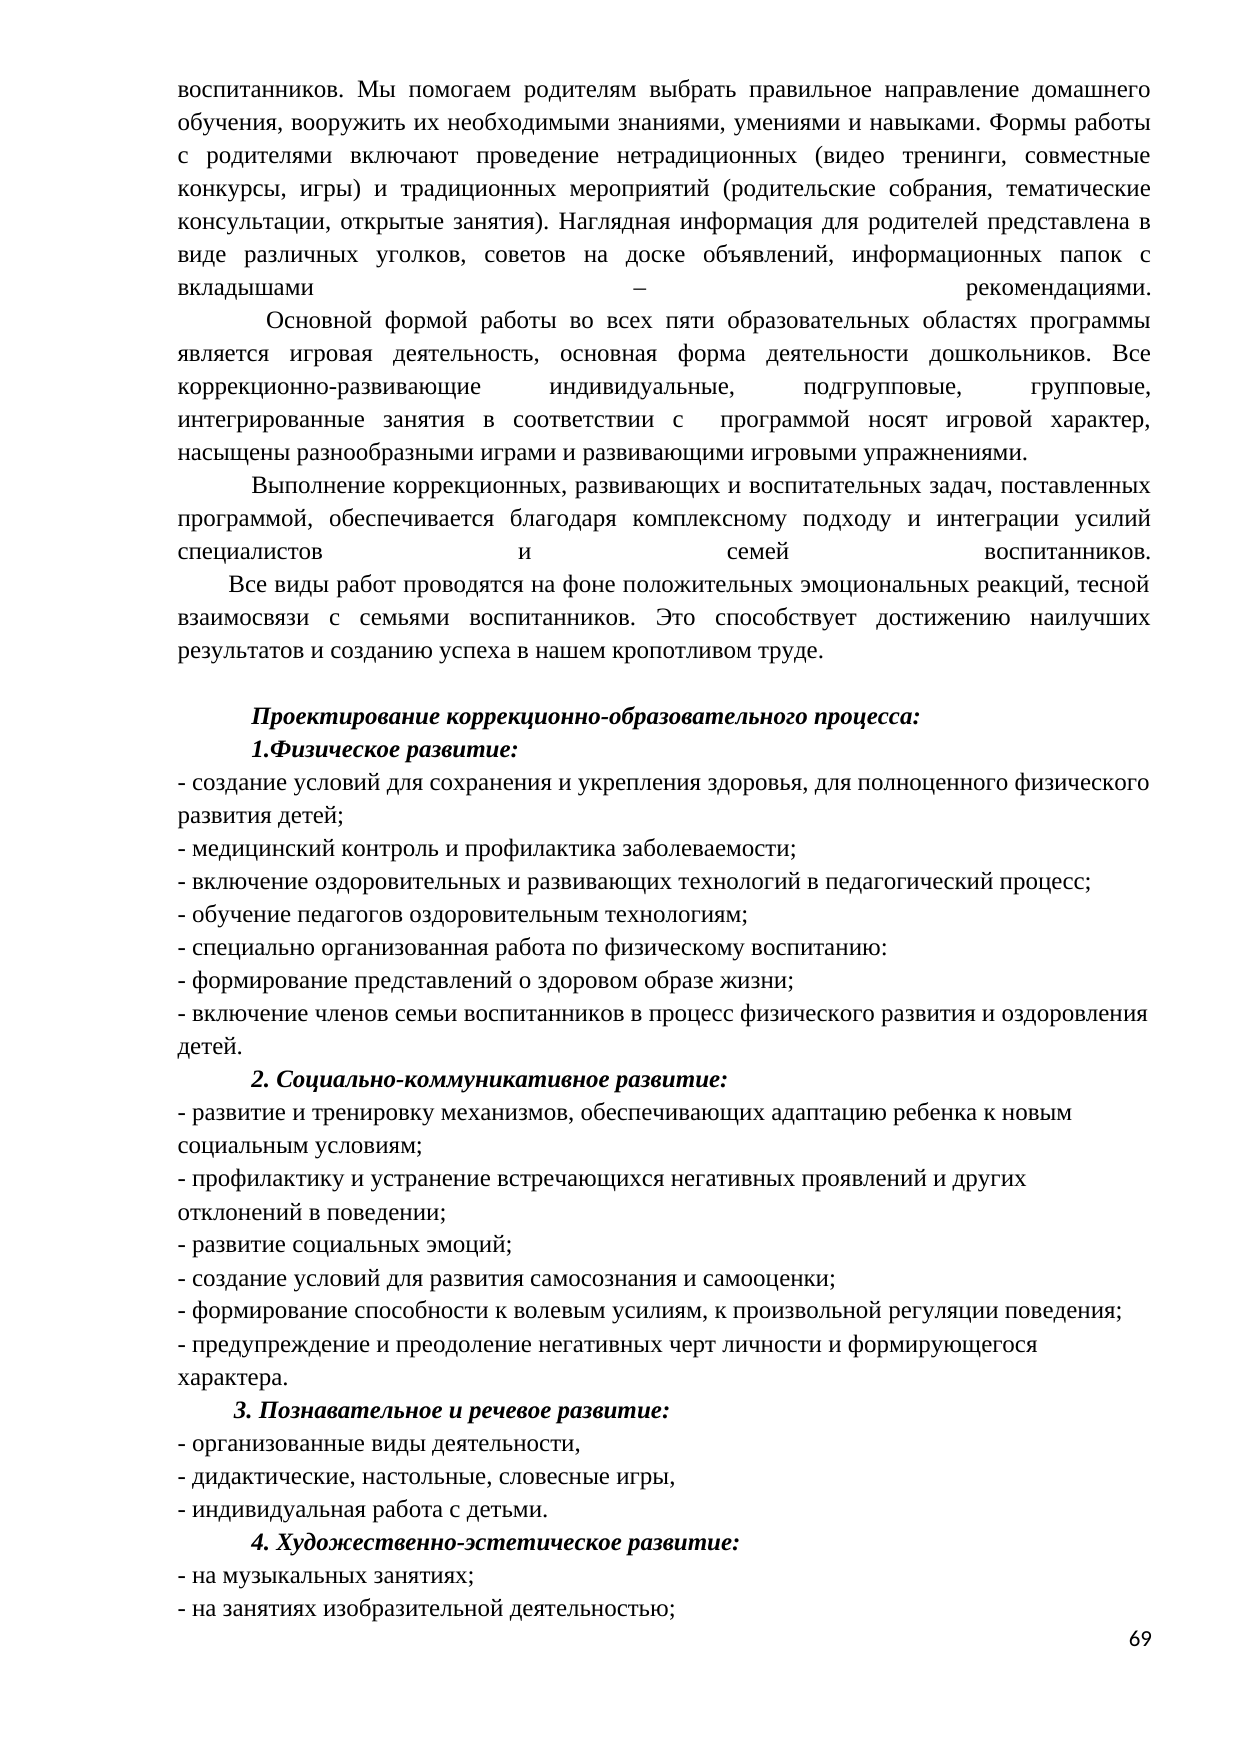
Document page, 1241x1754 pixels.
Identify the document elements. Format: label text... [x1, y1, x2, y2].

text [177, 1527, 1152, 1622]
text Проектирование коррекционно-образовательного процесса: [177, 701, 1152, 730]
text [177, 74, 1152, 466]
text 2. Социально-коммуникативное развитие: - развитие и тренировку механизмов, обеспечивающих адаптацию ребенка к новым социальным условиям; - профилактику и устранение встречающихся негативных проявлений и других отклонений в поведении; - развитие социальных эмоций; - создание условий для развития самосознания и самооценки; - формирование способности к волевым усилиям, к произвольной регуляции поведения; - предупреждение и преодоление негативных черт личности и формирующегося характера. 3. Познавательное и речевое развитие: - организованные виды деятельности, - дидактические, настольные, словесные игры, - индивидуальная работа с детьми. [177, 1064, 1152, 1522]
text 1.Физическое развитие: - создание условий для сохранения и укрепления здоровья, для полноценного физического развития детей; - медицинский контроль и профилактика заболеваемости; - включение оздоровительных и развивающих технологий в педагогический процесс; - обучение педагогов оздоровительным технологиям; - специально организованная работа по физическому воспитанию: - формирование представлений о здоровом образе жизни; - включение членов семьи воспитанников в процесс физического развития и оздоровления детей. [177, 734, 1152, 1060]
text Выполнение коррекционных, развивающих и воспитательных задач, поставленных программой, обеспечивается благодаря комплексному подходу и интеграции усилий специалистов и семей воспитанников. Все виды работ проводятся на фоне положительных эмоциональных реакций, тесной взаимосвязи с семьями воспитанников. Это способствует достижению наилучших результатов и созданию успеха в нашем кропотливом труде. [177, 470, 1152, 664]
